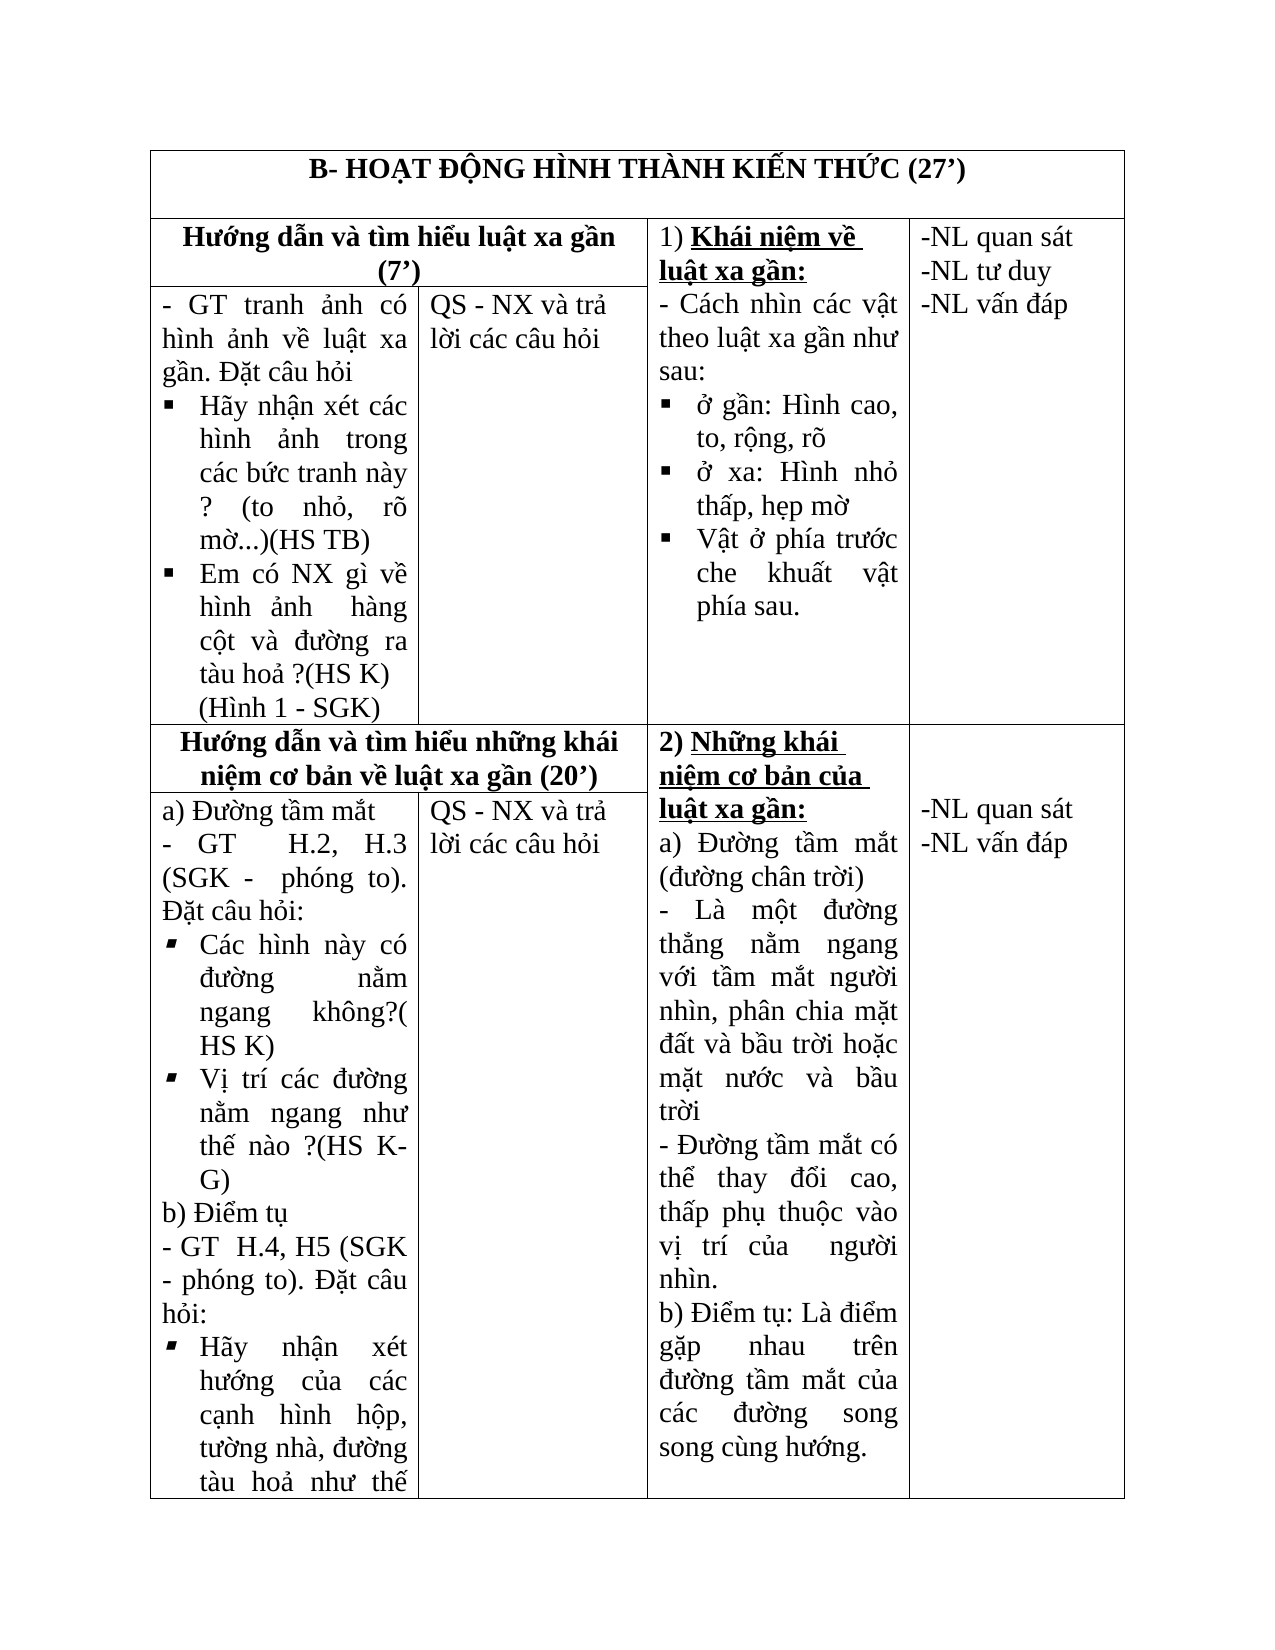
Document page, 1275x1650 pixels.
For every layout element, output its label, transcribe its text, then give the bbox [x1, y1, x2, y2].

table_cell B- HOẠT ĐỘNG HÌNH THÀNH KIẾN THỨC (27’) [151, 151, 1124, 218]
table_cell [151, 793, 418, 1497]
table_cell Hướng dẫn và tìm hiểu những khái niệm cơ bản về luật xa gần (20’) [151, 725, 647, 792]
table_cell 1) Khái niệm về luật xa gần: - Cách nhìn các vật theo luật xa gần như sau: ở gần: Hình cao, to, rộng, rõ ở xa: Hình nhỏ thấp, hẹp mờ Vật ở phía trước che khuất vật phía sau. [648, 219, 909, 723]
table_cell 2) Những khái niệm cơ bản của luật xa gần: a) Đường tầm mắt (đường chân trời) - Là một đường thẳng nằm ngang với tầm mắt người nhìn, phân chia mặt đất và bầu trời hoặc mặt nước và bầu trời - Đường tầm mắt có thể thay đổi cao, thấp phụ thuộc vào vị trí của người nhìn. b) Điểm tụ: Là điểm gặp nhau trên đường tầm mắt của các đường song song cùng hướng. [648, 725, 909, 1497]
table_cell Hướng dẫn và tìm hiểu luật xa gần (7’) [151, 219, 647, 286]
table_cell QS - NX và trả lời các câu hỏi [419, 287, 647, 723]
table_cell -NL quan sát -NL vấn đáp [910, 725, 1124, 1497]
table_cell -NL quan sát -NL tư duy -NL vấn đáp [910, 219, 1124, 723]
table_cell - GT tranh ảnh có hình ảnh về luật xa gần. Đặt câu hỏi Hãy nhận xét các hình ảnh trong các bức tranh này ? (to nhỏ, rõ mờ...)(HS TB) Em có NX gì về hình ảnh hàng cột và đường ra tàu hoả ?(HS K) (Hình 1 - SGK) [151, 287, 418, 723]
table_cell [419, 793, 647, 1497]
